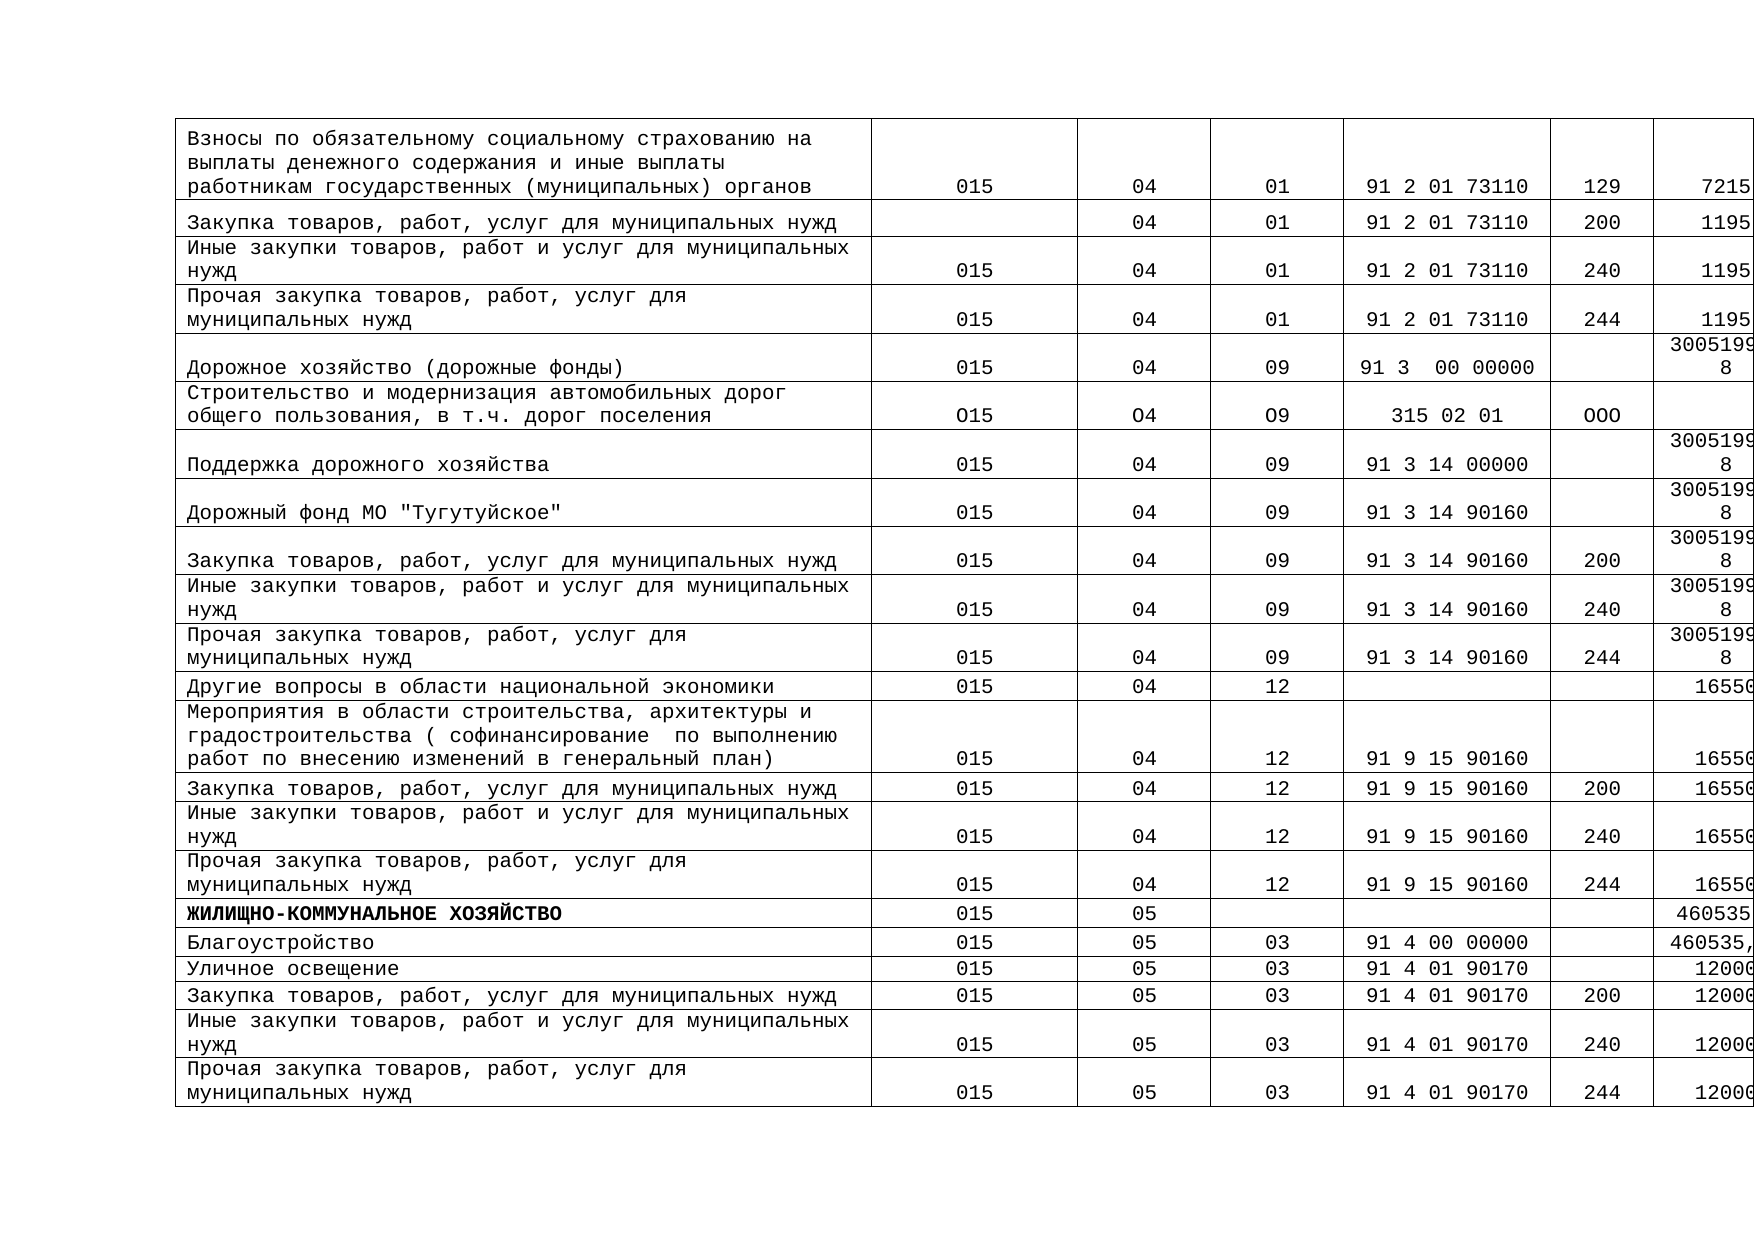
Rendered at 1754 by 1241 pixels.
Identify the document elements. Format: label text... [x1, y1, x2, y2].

table_cell 3005199,18 [1654, 575, 1753, 622]
table_cell 91 4 01 90170 [1344, 1010, 1550, 1057]
table_cell 05 [1078, 928, 1210, 956]
table_cell 12 [1211, 851, 1343, 898]
table_cell 04 [1078, 802, 1210, 849]
table_cell 91 2 01 73110 [1344, 119, 1550, 199]
table_cell 015 [872, 575, 1077, 622]
table_cell 09 [1211, 575, 1343, 622]
table_cell 04 [1078, 285, 1210, 332]
table_cell 91 3 14 00000 [1344, 430, 1550, 477]
table_cell 04 [1078, 773, 1210, 801]
table_cell 04 [1078, 479, 1210, 526]
table_cell 03 [1211, 1058, 1343, 1106]
table_cell 91 4 01 90170 [1344, 957, 1550, 981]
table_cell 12 [1211, 802, 1343, 849]
table_cell ЖИЛИЩНО-КОММУНАЛЬНОЕ ХОЗЯЙСТВО [176, 899, 871, 927]
table_cell 015 [872, 237, 1077, 284]
table_cell О9 [1211, 382, 1343, 429]
table_cell Прочая закупка товаров, работ, услуг для муниципальных нужд [176, 624, 871, 671]
table_cell 015 [872, 1010, 1077, 1057]
table_cell 015 [872, 982, 1077, 1009]
table_cell 91 9 15 90160 [1344, 851, 1550, 898]
table_cell 03 [1211, 928, 1343, 956]
table_cell 16550 [1654, 701, 1753, 772]
table_cell 91 9 15 90160 [1344, 701, 1550, 772]
table_cell 015 [872, 672, 1077, 700]
table_cell 12000 [1654, 982, 1753, 1009]
table_cell Дорожное хозяйство (дорожные фонды) [176, 334, 871, 381]
table_cell 12000 [1654, 1010, 1753, 1057]
table_cell 01 [1211, 285, 1343, 332]
table_cell 460535,4 [1654, 899, 1753, 927]
table_cell 01 [1211, 119, 1343, 199]
table_cell 240 [1551, 237, 1653, 284]
table_cell 12 [1211, 672, 1343, 700]
table_cell 04 [1078, 334, 1210, 381]
table_cell 3005199,18 [1654, 527, 1753, 574]
table_cell Строительство и модернизация автомобильных дорог общего пользования, в т.ч. дорог поселения [176, 382, 871, 429]
table_cell Закупка товаров, работ, услуг для муниципальных нужд [176, 773, 871, 801]
table_cell 129 [1551, 119, 1653, 199]
table_cell 05 [1078, 982, 1210, 1009]
table_cell 04 [1078, 237, 1210, 284]
table_cell 315 02 01 [1344, 382, 1550, 429]
table_cell 04 [1078, 624, 1210, 671]
table_cell 015 [872, 851, 1077, 898]
table_cell Прочая закупка товаров, работ, услуг для муниципальных нужд [176, 1058, 871, 1106]
table_cell [1551, 672, 1653, 700]
table_cell Благоустройство [176, 928, 871, 956]
table_cell 04 [1078, 527, 1210, 574]
table_cell 91 9 15 90160 [1344, 773, 1550, 801]
table_cell 91 2 01 73110 [1344, 200, 1550, 236]
table_cell 015 [872, 928, 1077, 956]
table_cell 05 [1078, 1058, 1210, 1106]
table_cell 04 [1078, 851, 1210, 898]
table_cell 200 [1551, 982, 1653, 1009]
table_cell 12 [1211, 701, 1343, 772]
table_cell [1551, 430, 1653, 477]
table_cell 1195 [1654, 237, 1753, 284]
table_cell 09 [1211, 334, 1343, 381]
table_cell 240 [1551, 802, 1653, 849]
table_cell Закупка товаров, работ, услуг для муниципальных нужд [176, 982, 871, 1009]
table_cell 91 9 15 90160 [1344, 802, 1550, 849]
table_cell Иные закупки товаров, работ и услуг для муниципальных нужд [176, 575, 871, 622]
table_cell Мероприятия в области строительства, архитектуры и градостроительства ( софинансирование по выполнению работ по внесению изменений в генеральный план) [176, 701, 871, 772]
table_cell 240 [1551, 1010, 1653, 1057]
table_cell [1551, 334, 1653, 381]
table_cell 91 3 14 90160 [1344, 527, 1550, 574]
table_cell 3005199,18 [1654, 430, 1753, 477]
table_cell 01 [1211, 237, 1343, 284]
table_cell 460535,40 [1654, 928, 1753, 956]
table_cell Прочая закупка товаров, работ, услуг для муниципальных нужд [176, 285, 871, 332]
table_cell 01 [1211, 200, 1343, 236]
table_cell 015 [872, 899, 1077, 927]
table_cell ООО [1551, 382, 1653, 429]
table_cell 244 [1551, 851, 1653, 898]
table_cell 91 4 00 00000 [1344, 928, 1550, 956]
table_cell [1551, 957, 1653, 981]
table_cell [1211, 899, 1343, 927]
table_cell 09 [1211, 479, 1343, 526]
table_cell 12000 [1654, 957, 1753, 981]
table_cell 015 [872, 119, 1077, 199]
table_cell [1551, 479, 1653, 526]
table_cell Другие вопросы в области национальной экономики [176, 672, 871, 700]
table_cell О4 [1078, 382, 1210, 429]
table_cell 16550 [1654, 672, 1753, 700]
table_cell [1551, 701, 1653, 772]
table_cell Иные закупки товаров, работ и услуг для муниципальных нужд [176, 802, 871, 849]
table_cell 05 [1078, 1010, 1210, 1057]
table_cell Закупка товаров, работ, услуг для муниципальных нужд [176, 200, 871, 236]
table_cell 04 [1078, 701, 1210, 772]
table_cell 04 [1078, 119, 1210, 199]
table_cell 09 [1211, 624, 1343, 671]
table_cell 200 [1551, 773, 1653, 801]
table_cell 015 [872, 334, 1077, 381]
table_cell 244 [1551, 285, 1653, 332]
table_cell 244 [1551, 624, 1653, 671]
table_cell Дорожный фонд МО "Тугутуйское" [176, 479, 871, 526]
table_cell 015 [872, 527, 1077, 574]
table_cell Закупка товаров, работ, услуг для муниципальных нужд [176, 527, 871, 574]
table_cell 3005199,18 [1654, 624, 1753, 671]
table_cell 04 [1078, 672, 1210, 700]
table_cell 09 [1211, 527, 1343, 574]
table_cell [1551, 928, 1653, 956]
table_cell 91 4 01 90170 [1344, 1058, 1550, 1106]
table_cell 04 [1078, 430, 1210, 477]
table_cell 200 [1551, 200, 1653, 236]
table_cell 015 [872, 430, 1077, 477]
table_cell 015 [872, 285, 1077, 332]
table_cell 3005199,18 [1654, 479, 1753, 526]
table_cell 03 [1211, 957, 1343, 981]
table_cell 3005199,18 [1654, 334, 1753, 381]
table_cell 12 [1211, 773, 1343, 801]
table_cell О15 [872, 382, 1077, 429]
table_cell 91 2 01 73110 [1344, 285, 1550, 332]
table_cell 015 [872, 802, 1077, 849]
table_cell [176, 1010, 871, 1057]
table_cell [1344, 899, 1550, 927]
table_cell 91 4 01 90170 [1344, 982, 1550, 1009]
table_cell 05 [1078, 957, 1210, 981]
table_cell 05 [1078, 899, 1210, 927]
table_cell 04 [1078, 575, 1210, 622]
table_cell 015 [872, 1058, 1077, 1106]
table_cell Иные закупки товаров, работ и услуг для муниципальных нужд [176, 237, 871, 284]
table_cell 015 [872, 701, 1077, 772]
table_cell [872, 200, 1077, 236]
table_cell 03 [1211, 982, 1343, 1009]
table_cell 91 3 00 00000 [1344, 334, 1550, 381]
table_cell 91 3 14 90160 [1344, 575, 1550, 622]
table_cell 04 [1078, 200, 1210, 236]
table_cell 12000 [1654, 1058, 1753, 1106]
table_cell [1344, 672, 1550, 700]
table_cell 015 [872, 624, 1077, 671]
table_cell 91 3 14 90160 [1344, 624, 1550, 671]
table_cell Взносы по обязательному социальному страхованию на выплаты денежного содержания и иные выплаты работникам государственных (муниципальных) органов [176, 119, 871, 199]
table_cell 244 [1551, 1058, 1653, 1106]
table_cell 16550 [1654, 851, 1753, 898]
table_cell 91 3 14 90160 [1344, 479, 1550, 526]
table_cell 240 [1551, 575, 1653, 622]
table_cell 09 [1211, 430, 1343, 477]
table_cell 7215 [1654, 119, 1753, 199]
table_cell Уличное освещение [176, 957, 871, 981]
table_cell 015 [872, 479, 1077, 526]
table_cell 1195 [1654, 200, 1753, 236]
table_cell Поддержка дорожного хозяйства [176, 430, 871, 477]
table_cell 03 [1211, 1010, 1343, 1057]
table_cell 91 2 01 73110 [1344, 237, 1550, 284]
table_cell 16550 [1654, 802, 1753, 849]
table_cell 015 [872, 957, 1077, 981]
table_cell 1195 [1654, 285, 1753, 332]
table_cell 015 [872, 773, 1077, 801]
table_cell 16550 [1654, 773, 1753, 801]
table_cell [1551, 899, 1653, 927]
table_cell [1654, 382, 1753, 429]
table_cell Прочая закупка товаров, работ, услуг для муниципальных нужд [176, 851, 871, 898]
table_cell 200 [1551, 527, 1653, 574]
